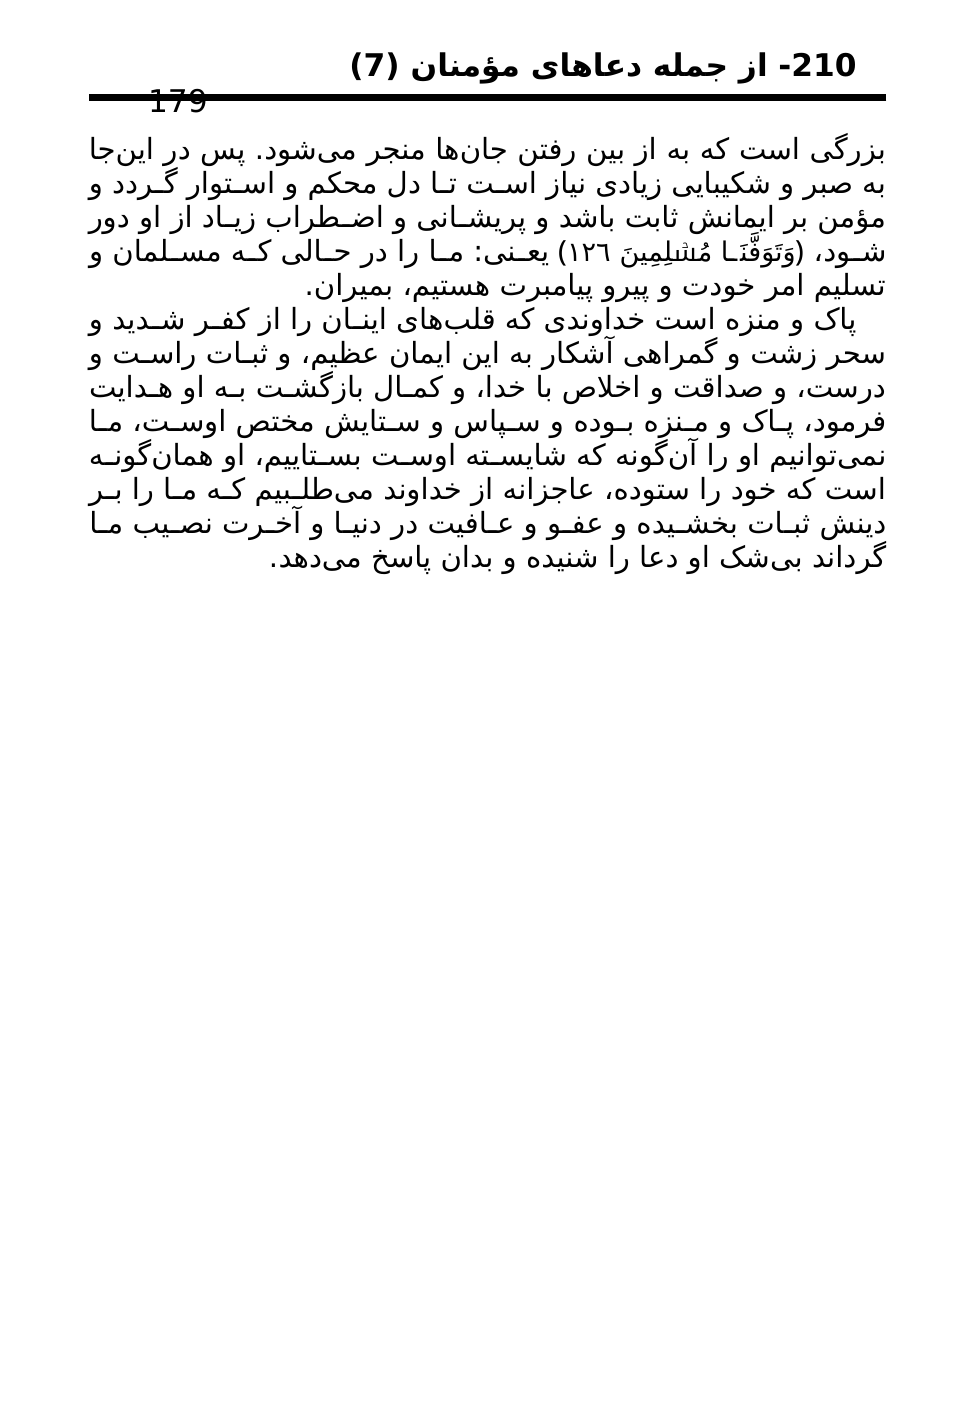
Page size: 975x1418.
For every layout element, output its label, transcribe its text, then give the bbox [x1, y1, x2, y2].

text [89, 132, 886, 302]
text پاک و منزه است خداوندی که قلب‌های اینان را از کفر شدید و سحر زشت و گمراهی آشکار به این ایمان عظیم، و ثبات راست و درست، و صداقت و اخلاص با خدا، و کمال بازگشت به او هدایت فرمود، پاک و منزه بوده و سپاس و ستایش مختص اوست، ما نمی‌توانیم او را آن‌گونه که شایسته اوست بستاییم، او همان‌گونه است که خود را ستوده، عاجزانه از خداوند می‌طلبیم که ما را بر دینش ثبات بخشیده و عفو و عافیت در دنیا و آخرت نصیب ما گرداند بی‌شک او دعا را شنیده و بدان پاسخ می‌دهد. [89, 302, 886, 574]
